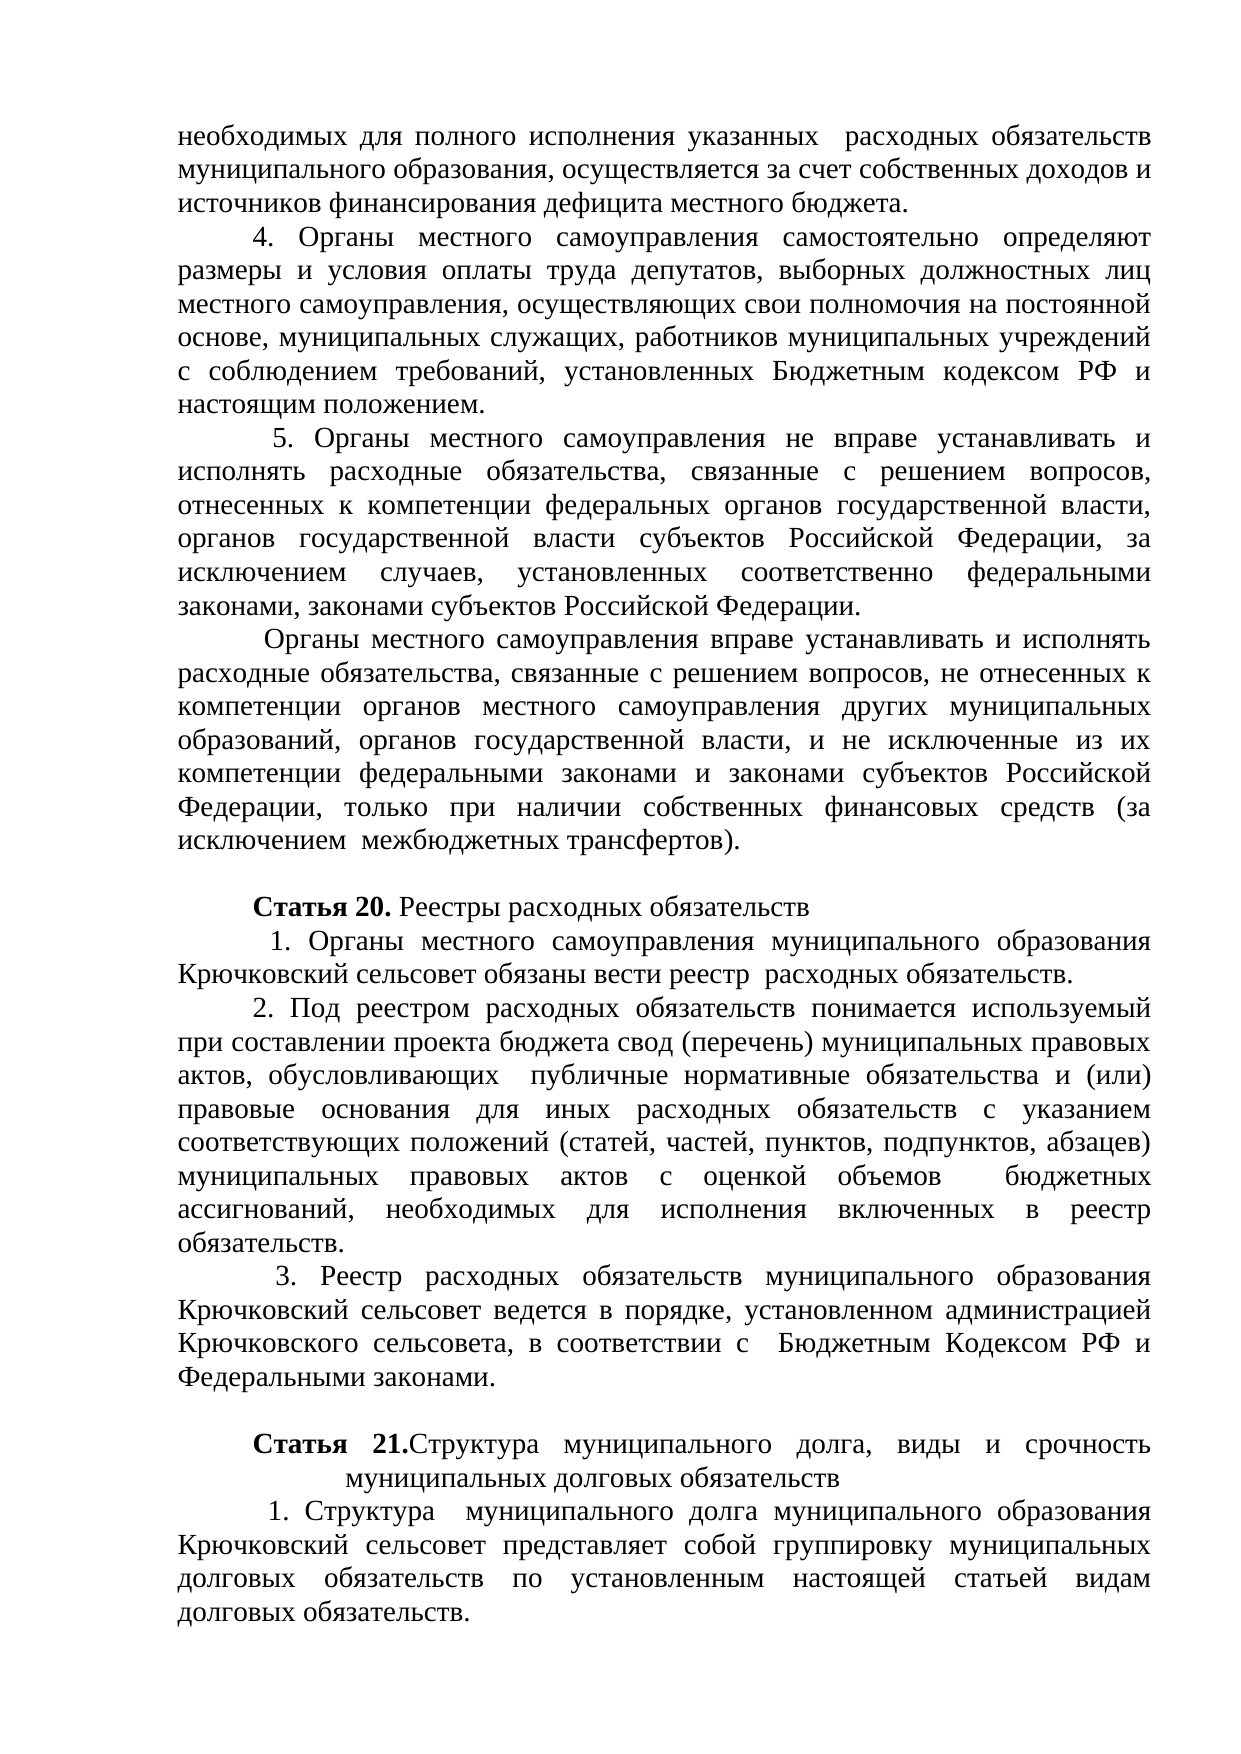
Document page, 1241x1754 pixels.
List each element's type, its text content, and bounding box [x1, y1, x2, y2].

text 2. Под реестром расходных обязательств понимается используемый при составлении проекта бюджета свод (перечень) муниципальных правовых актов, обусловливающих публичные нормативные обязательства и (или) правовые основания для иных расходных обязательств с указанием соответствующих положений (статей, частей, пунктов, подпунктов, абзацев) муниципальных правовых актов с оценкой объемов бюджетных ассигнований, необходимых для исполнения включенных в реестр обязательств. [177, 990, 1152, 1258]
text 4. Органы местного самоуправления самостоятельно определяют размеры и условия оплаты труда депутатов, выборных должностных лиц местного самоуправления, осуществляющих свои полномочия на постоянной основе, муниципальных служащих, работников муниципальных учреждений с соблюдением требований, установленных Бюджетным кодексом РФ и настоящим положением. [177, 219, 1152, 420]
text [177, 118, 1152, 219]
text 3. Реестр расходных обязательств муниципального образования Крючковский сельсовет ведется в порядке, установленном администрацией Крючковского сельсовета, в соответствии с Бюджетным Кодексом РФ и Федеральными законами. [177, 1258, 1152, 1393]
text Статья 20. Реестры расходных обязательств [177, 889, 1152, 923]
text 1. Структура муниципального долга муниципального образования Крючковский сельсовет представляет собой группировку муниципальных долговых обязательств по установленным настоящей статьей видам долговых обязательств. [177, 1493, 1152, 1627]
text Органы местного самоуправления вправе устанавливать и исполнять расходные обязательства, связанные с решением вопросов, не отнесенных к компетенции органов местного самоуправления других муниципальных образований, органов государственной власти, и не исключенные из их компетенции федеральными законами и законами субъектов Российской Федерации, только при наличии собственных финансовых средств (за исключением межбюджетных трансфертов). [177, 621, 1152, 856]
text Статья 21.Структура муниципального долга, виды и срочность муниципальных долговых обязательств [252, 1426, 1152, 1493]
text 5. Органы местного самоуправления не вправе устанавливать и исполнять расходные обязательства, связанные с решением вопросов, отнесенных к компетенции федеральных органов государственной власти, органов государственной власти субъектов Российской Федерации, за исключением случаев, установленных соответственно федеральными законами, законами субъектов Российской Федерации. [177, 420, 1152, 621]
text 1. Органы местного самоуправления муниципального образования Крючковский сельсовет обязаны вести реестр расходных обязательств. [177, 923, 1152, 990]
